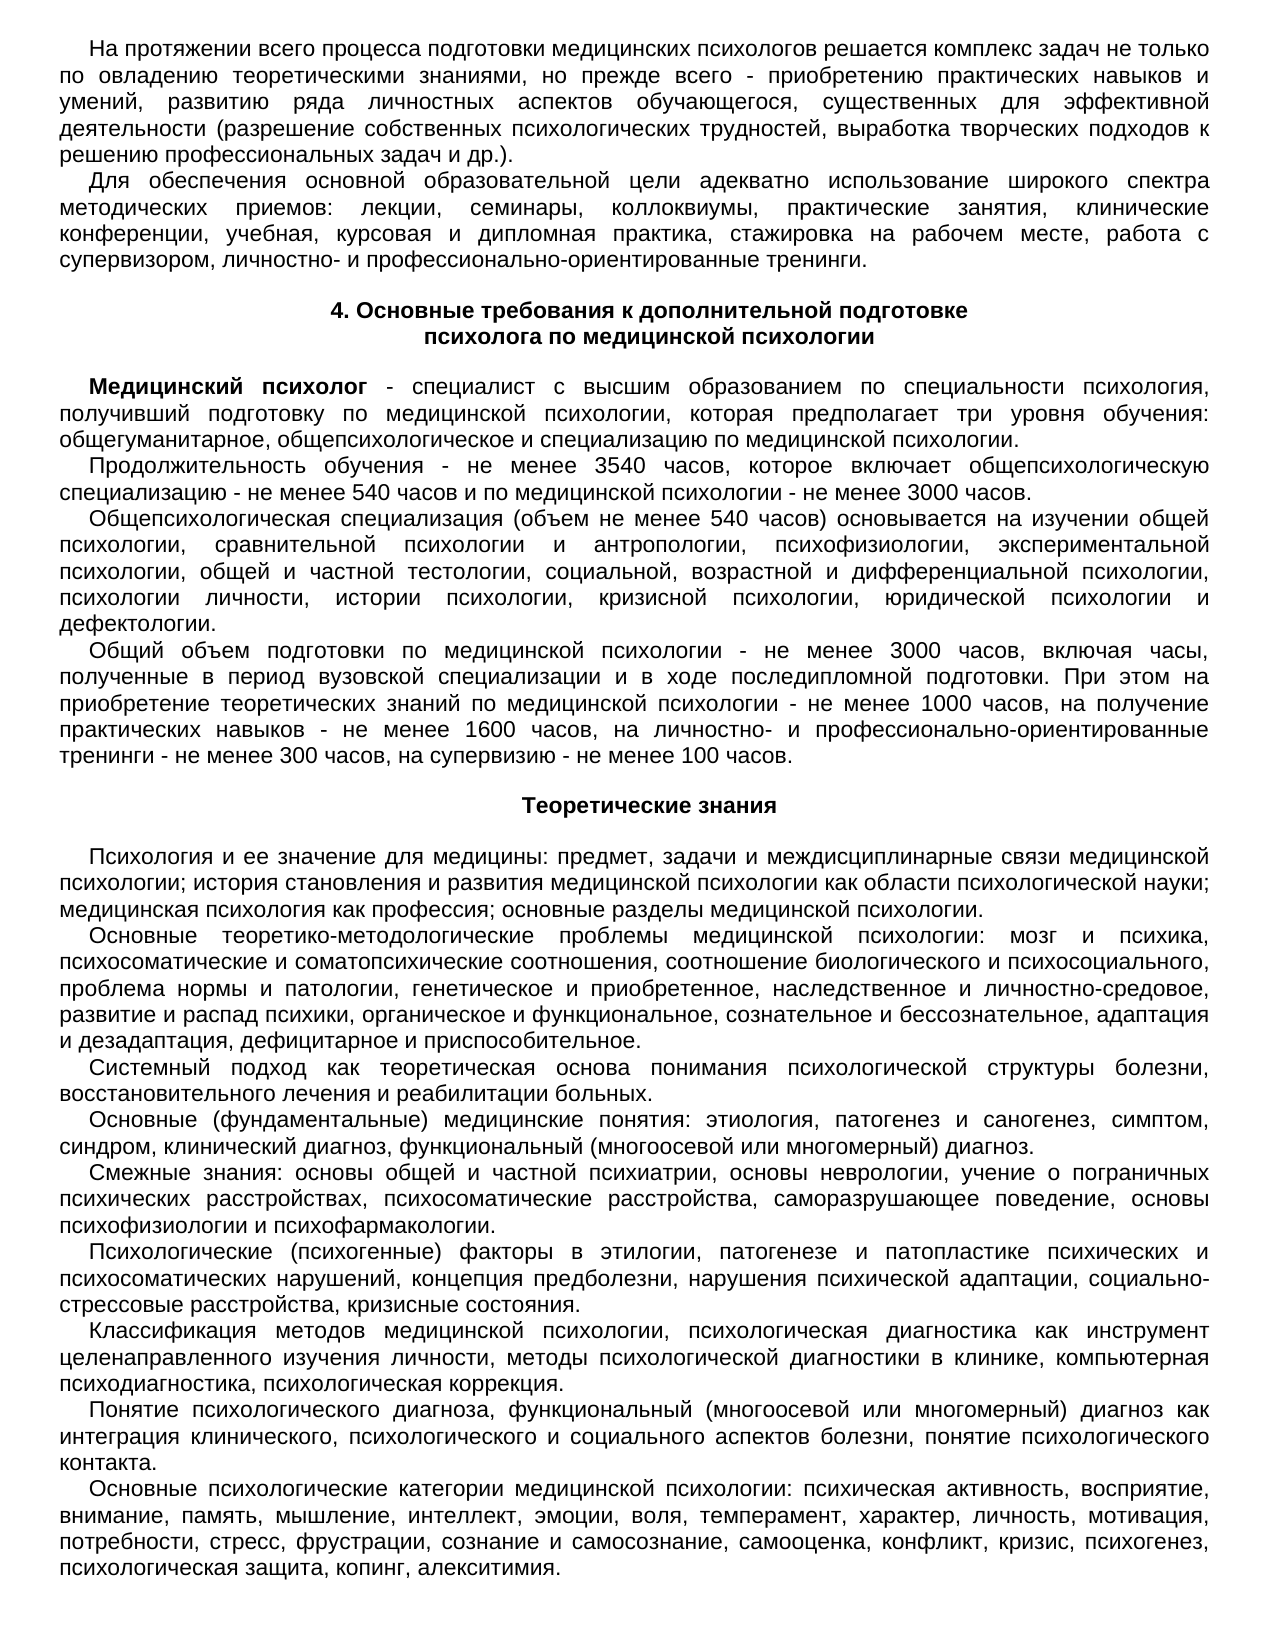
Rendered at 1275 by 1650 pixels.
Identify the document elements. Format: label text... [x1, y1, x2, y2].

text Основные (фундаментальные) медицинские понятия: этиология, патогенез и саногенез, симптом, синдром, клинический диагноз, функциональный (многоосевой или многомерный) диагноз. [59, 1106, 1210, 1159]
text Смежные знания: основы общей и частной психиатрии, основы неврологии, учение о пограничных психических расстройствах, психосоматические расстройства, саморазрушающее поведение, основы психофизиологии и психофармакологии. [59, 1159, 1210, 1238]
text Теоретические знания [59, 792, 1210, 819]
text Классификация методов медицинской психологии, психологическая диагностика как инструмент целенаправленного изучения личности, методы психологической диагностики в клинике, компьютерная психодиагностика, психологическая коррекция. [59, 1317, 1210, 1396]
text Основные психологические категории медицинской психологии: психическая активность, восприятие, внимание, память, мышление, интеллект, эмоции, воля, темперамент, характер, личность, мотивация, потребности, стресс, фрустрации, сознание и самосознание, самооценка, конфликт, кризис, психогенез, психологическая защита, копинг, алекситимия. [59, 1475, 1210, 1581]
text На протяжении всего процесса подготовки медицинских психологов решается комплекс задач не только по овладению теоретическими знаниями, но прежде всего - приобретению практических навыков и умений, развитию ряда личностных аспектов обучающегося, существенных для эффективной деятельности (разрешение собственных психологических трудностей, выработка творческих подходов к решению профессиональных задач и др.). [59, 35, 1210, 167]
text Медицинский психолог - специалист с высшим образованием по специальности психология, получивший подготовку по медицинской психологии, которая предполагает три уровня обучения: общегуманитарное, общепсихологическое и специализацию по медицинской психологии. [59, 373, 1210, 452]
text Психологические (психогенные) факторы в этилогии, патогенезе и патопластике психических и психосоматических нарушений, концепция предболезни, нарушения психической адаптации, социально-стрессовые расстройства, кризисные состояния. [59, 1238, 1210, 1317]
text Понятие психологического диагноза, функциональный (многоосевой или многомерный) диагноз как интеграция клинического, психологического и социального аспектов болезни, понятие психологического контакта. [59, 1396, 1210, 1475]
text психолога по медицинской психологии [59, 323, 1210, 349]
text Общий объем подготовки по медицинской психологии - не менее 3000 часов, включая часы, полученные в период вузовской специализации и в ходе последипломной подготовки. При этом на приобретение теоретических знаний по медицинской психологии - не менее 1000 часов, на получение практических навыков - не менее 1600 часов, на личностно- и профессионально-ориентированные тренинги - не менее 300 часов, на супервизию - не менее 100 часов. [59, 637, 1210, 768]
text Продолжительность обучения - не менее 3540 часов, которое включает общепсихологическую специализацию - не менее 540 часов и по медицинской психологии - не менее 3000 часов. [59, 452, 1210, 505]
text 4. Основные требования к дополнительной подготовке [59, 297, 1210, 323]
text Системный подход как теоретическая основа понимания психологической структуры болезни, восстановительного лечения и реабилитации больных. [59, 1054, 1210, 1106]
text Общепсихологическая специализация (объем не менее 540 часов) основывается на изучении общей психологии, сравнительной психологии и антропологии, психофизиологии, экспериментальной психологии, общей и частной тестологии, социальной, возрастной и дифференциальной психологии, психологии личности, истории психологии, кризисной психологии, юридической психологии и дефектологии. [59, 505, 1210, 637]
text Психология и ее значение для медицины: предмет, задачи и междисциплинарные связи медицинской психологии; история становления и развития медицинской психологии как области психологической науки; медицинская психология как профессия; основные разделы медицинской психологии. [59, 843, 1210, 922]
text Для обеспечения основной образовательной цели адекватно использование широкого спектра методических приемов: лекции, семинары, коллоквиумы, практические занятия, клинические конференции, учебная, курсовая и дипломная практика, стажировка на рабочем месте, работа с супервизором, личностно- и профессионально-ориентированные тренинги. [59, 167, 1210, 273]
text Основные теоретико-методологические проблемы медицинской психологии: мозг и психика, психосоматические и соматопсихические соотношения, соотношение биологического и психосоциального, проблема нормы и патологии, генетическое и приобретенное, наследственное и личностно-средовое, развитие и распад психики, органическое и функциональное, сознательное и бессознательное, адаптация и дезадаптация, дефицитарное и приспособительное. [59, 922, 1210, 1054]
